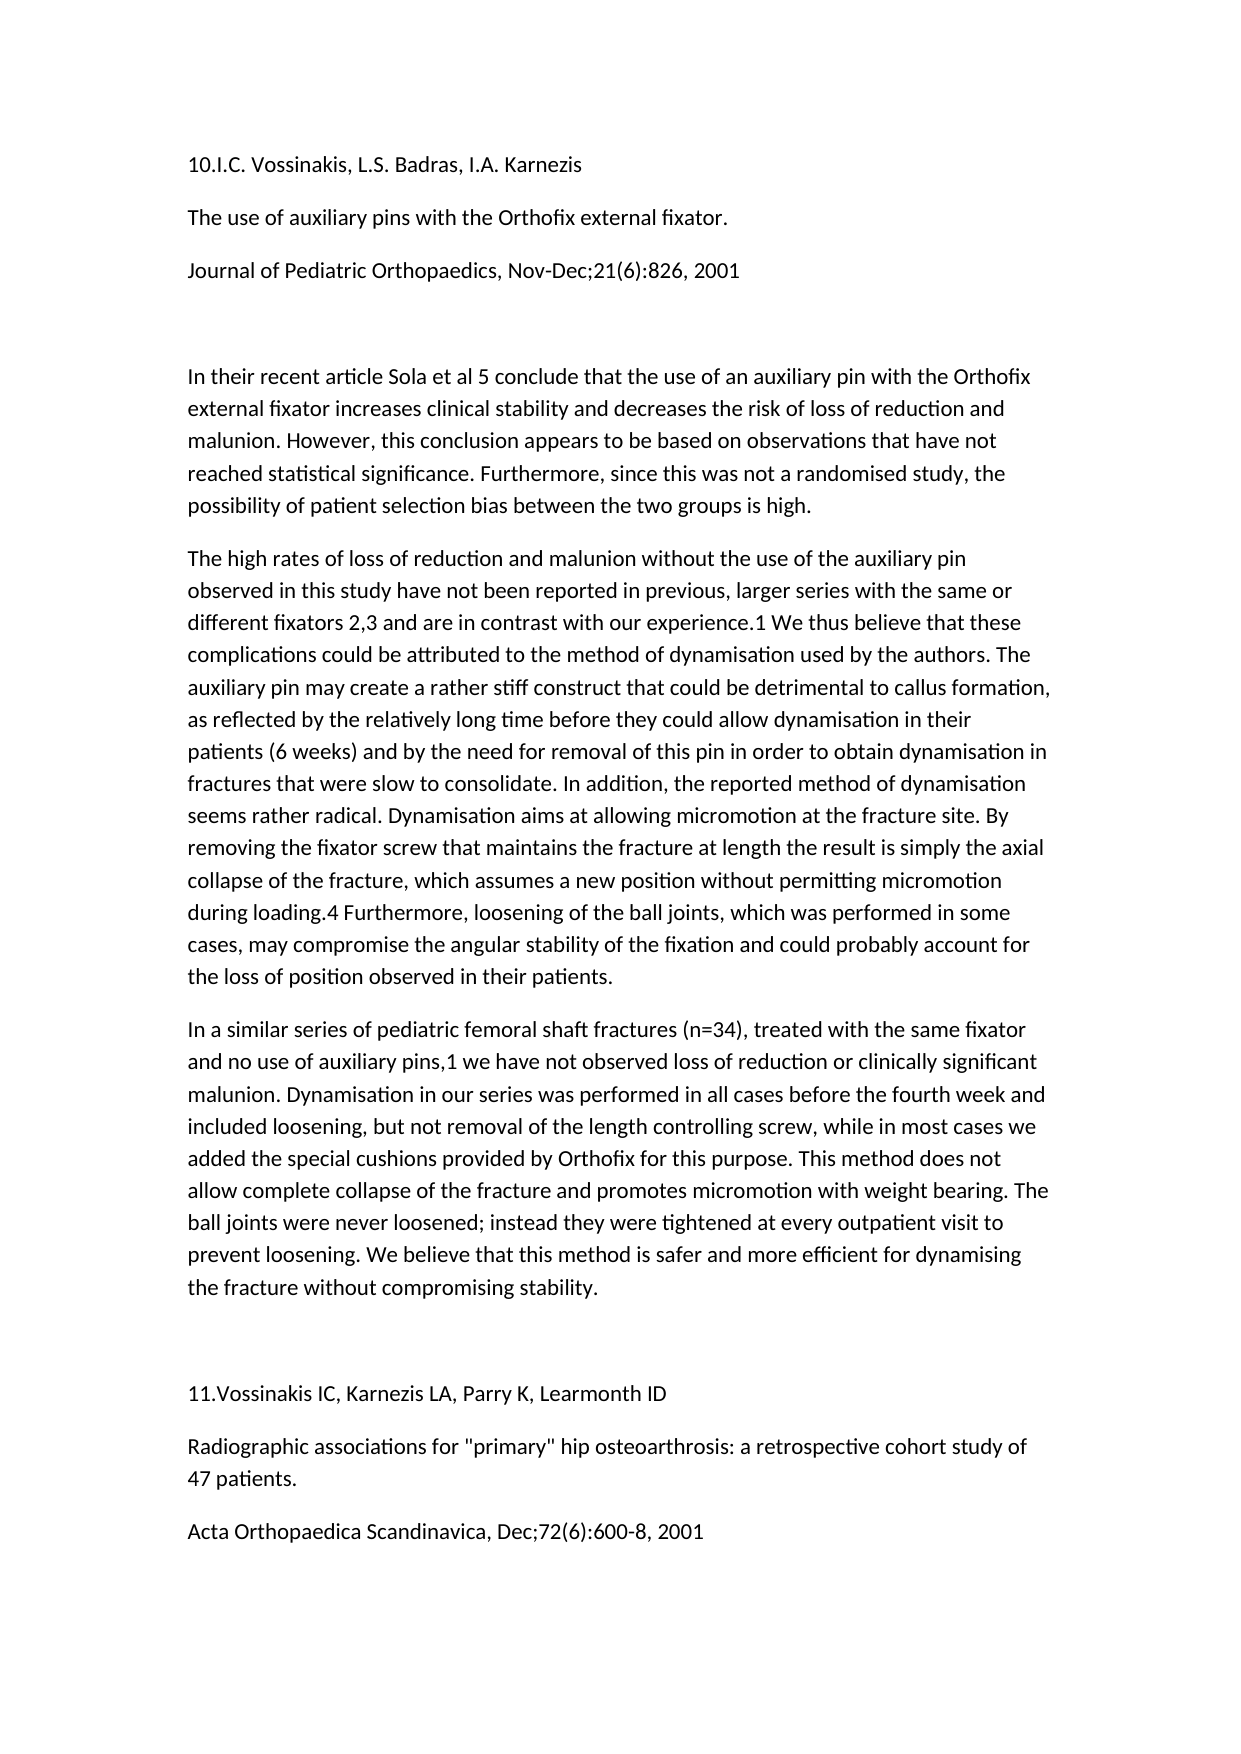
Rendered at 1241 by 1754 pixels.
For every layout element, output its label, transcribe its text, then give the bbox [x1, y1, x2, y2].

text Journal of Pediatric Orthopaedics, Nov-Dec;21(6):826, 2001 [187, 256, 1053, 284]
text 10.I.C. Vossinakis, L.S. Badras, I.A. Karnezis [187, 150, 1053, 178]
text In their recent article Sola et al 5 conclude that the use of an auxiliary pin with the Orthofix external fixator increases clinical stability and decreases the risk of loss of reduction and malunion. However, this conclusion appears to be based on observations that have not reached statistical significance. Furthermore, since this was not a randomised study, the possibility of patient selection bias between the two groups is high. [187, 362, 1053, 519]
text The use of auxiliary pins with the Orthofix external fixator. [187, 203, 1053, 231]
text Acta Orthopaedica Scandinavica, Dec;72(6):600-8, 2001 [187, 1517, 1053, 1545]
text The high rates of loss of reduction and malunion without the use of the auxiliary pin observed in this study have not been reported in previous, larger series with the same or different fixators 2,3 and are in contrast with our experience.1 We thus believe that these complications could be attributed to the method of dynamisation used by the authors. The auxiliary pin may create a rather stiff construct that could be detrimental to callus formation, as reflected by the relatively long time before they could allow dynamisation in their patients (6 weeks) and by the need for removal of this pin in order to obtain dynamisation in fractures that were slow to consolidate. In addition, the reported method of dynamisation seems rather radical. Dynamisation aims at allowing micromotion at the fracture site. By removing the fixator screw that maintains the fracture at length the result is simply the axial collapse of the fracture, which assumes a new position without permitting micromotion during loading.4 Furthermore, loosening of the ball joints, which was performed in some cases, may compromise the angular stability of the fixation and could probably account for the loss of position observed in their patients. [187, 544, 1053, 990]
text 11.Vossinakis IC, Karnezis LA, Parry K, Learmonth ID [187, 1379, 1053, 1407]
text Radiographic associations for "primary" hip osteoarthrosis: a retrospective cohort study of 47 patients. [187, 1432, 1053, 1492]
text In a similar series of pediatric femoral shaft fractures (n=34), treated with the same fixator and no use of auxiliary pins,1 we have not observed loss of reduction or clinically significant malunion. Dynamisation in our series was performed in all cases before the fourth week and included loosening, but not removal of the length controlling screw, while in most cases we added the special cushions provided by Orthofix for this purpose. This method does not allow complete collapse of the fracture and promotes micromotion with weight bearing. The ball joints were never loosened; instead they were tightened at every outpatient visit to prevent loosening. We believe that this method is safer and more efficient for dynamising the fracture without compromising stability. [187, 1015, 1053, 1301]
